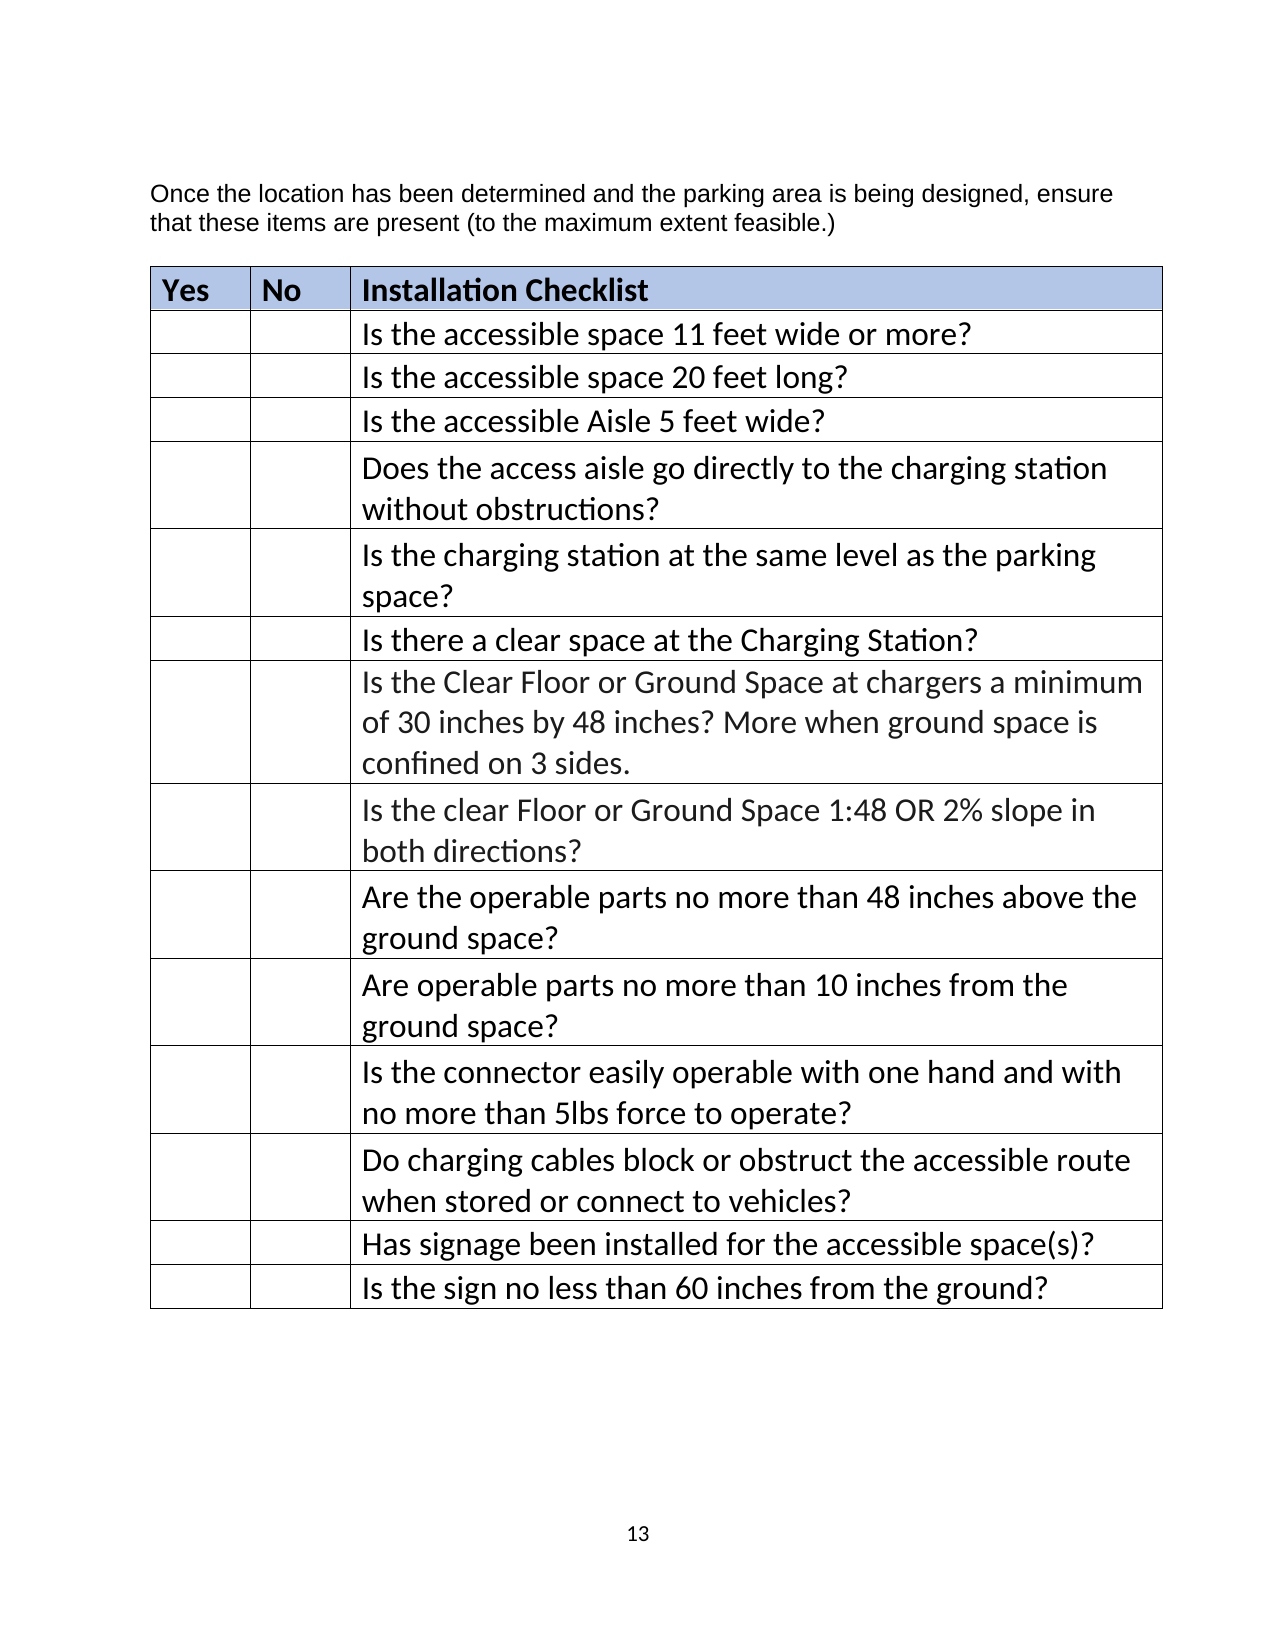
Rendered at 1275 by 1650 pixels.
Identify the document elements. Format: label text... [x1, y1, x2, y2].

table_cell Is the clear Floor or Ground Space 1:48 OR 2% slope in both directions? [351, 784, 1162, 870]
table_cell [151, 1265, 250, 1308]
table_cell [251, 398, 350, 441]
table_cell Are the operable parts no more than 48 inches above the ground space? [351, 871, 1162, 958]
table_cell Is the charging station at the same level as the parking space? [351, 529, 1162, 616]
text Once the location has been determined and the parking area is being designed, ensure that these items are present (to the maximum extent feasible.) [150, 179, 1125, 237]
table_cell [251, 529, 350, 616]
table_cell [151, 398, 250, 441]
table_cell Is the connector easily operable with one hand and with no more than 5lbs force to operate? [351, 1046, 1162, 1133]
table_cell [151, 661, 250, 783]
table_cell [251, 1265, 350, 1308]
table_cell [151, 529, 250, 616]
table_cell Do charging cables block or obstruct the accessible route when stored or connect to vehicles? [351, 1134, 1162, 1220]
table_cell Is the accessible space 20 feet long? [351, 354, 1162, 397]
table_cell [251, 784, 350, 870]
table_cell Is the Clear Floor or Ground Space at chargers a minimum of 30 inches by 48 inches? More when ground space is confined on 3 sides. [351, 661, 1162, 783]
table_cell [151, 311, 250, 353]
table_header Installation Checklist [351, 267, 1162, 309]
table_cell [151, 617, 250, 659]
table_cell Are operable parts no more than 10 inches from the ground space? [351, 959, 1162, 1045]
table_cell Has signage been installed for the accessible space(s)? [351, 1221, 1162, 1264]
table_cell [151, 354, 250, 397]
table_cell [251, 959, 350, 1045]
table_cell [251, 1221, 350, 1264]
table_cell Is the sign no less than 60 inches from the ground? [351, 1265, 1162, 1308]
table_cell Is the accessible Aisle 5 feet wide? [351, 398, 1162, 441]
table_cell [251, 617, 350, 659]
table_cell [151, 959, 250, 1045]
table_cell [151, 1134, 250, 1220]
table_cell Is the accessible space 11 feet wide or more? [351, 311, 1162, 353]
table_cell [251, 661, 350, 783]
table_cell [151, 784, 250, 870]
table_cell [251, 442, 350, 528]
table_cell [251, 354, 350, 397]
table_cell Is there a clear space at the Charging Station? [351, 617, 1162, 659]
table_header Yes [151, 267, 250, 309]
table_cell [151, 442, 250, 528]
table_cell [251, 311, 350, 353]
table_cell [151, 871, 250, 958]
table_header No [251, 267, 350, 309]
table_cell [251, 1046, 350, 1133]
table_cell Does the access aisle go directly to the charging station without obstructions? [351, 442, 1162, 528]
table_cell [151, 1221, 250, 1264]
table_cell [151, 1046, 250, 1133]
table_cell [251, 871, 350, 958]
table_cell [251, 1134, 350, 1220]
